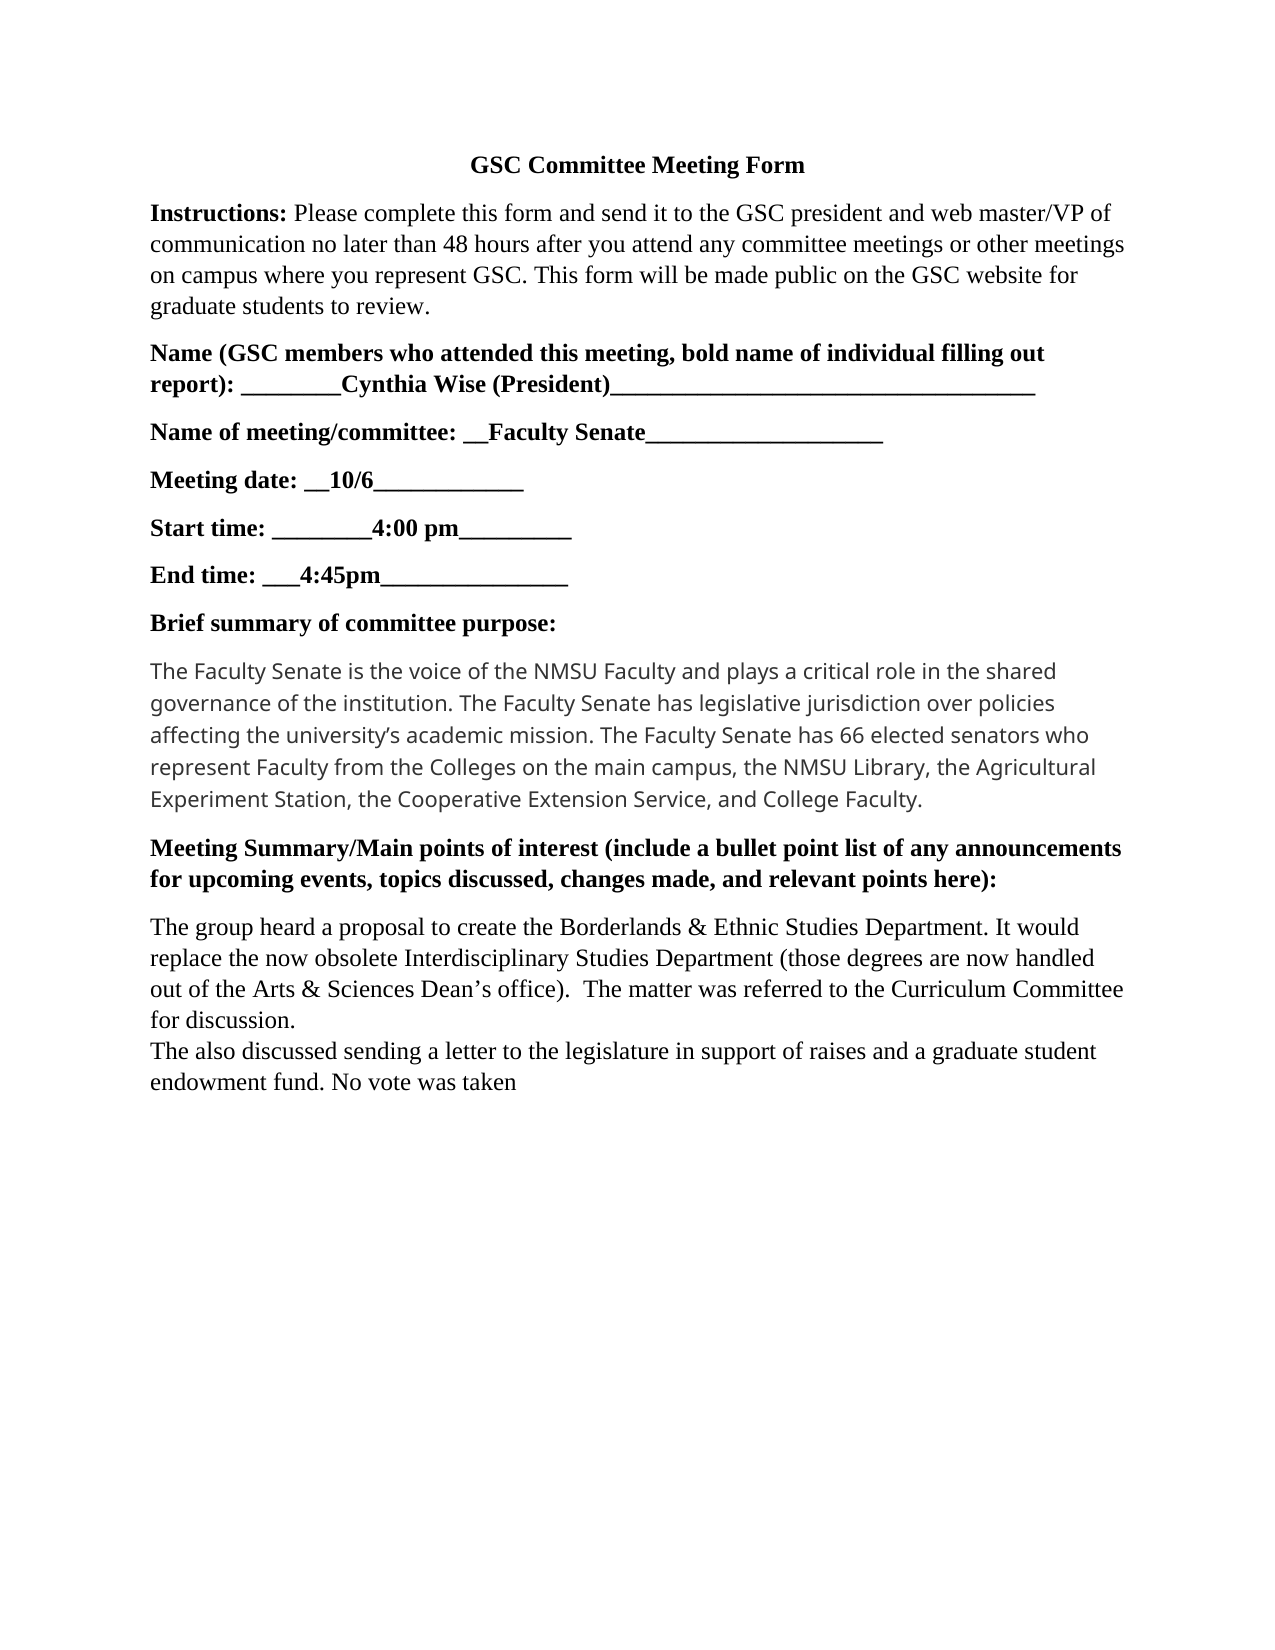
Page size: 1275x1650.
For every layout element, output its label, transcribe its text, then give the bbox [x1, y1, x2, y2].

text GSC Committee Meeting Form [150, 150, 1125, 179]
text Meeting Summary/Main points of interest (include a bullet point list of any announcements for upcoming events, topics discussed, changes made, and relevant points here): [150, 833, 1125, 893]
text Start time: ________4:00 pm_________ [150, 513, 1125, 541]
text Brief summary of committee purpose: [150, 608, 1125, 637]
text Instructions: Please complete this form and send it to the GSC president and web master/VP of communication no later than 48 hours after you attend any committee meetings or other meetings on campus where you represent GSC. This form will be made public on the GSC website for graduate students to review. [150, 198, 1125, 319]
text Meeting date: __10/6____________ [150, 465, 1125, 494]
text The group heard a proposal to create the Borderlands & Ethnic Studies Department. It would replace the now obsolete Interdisciplinary Studies Department (those degrees are now handled out of the Arts & Sciences Dean’s office). The matter was referred to the Curriculum Committee for discussion. The also discussed sending a letter to the legislature in support of raises and a graduate student endowment fund. No vote was taken [150, 912, 1125, 1096]
text The Faculty Senate is the voice of the NMSU Faculty and plays a critical role in the shared governance of the institution. The Faculty Senate has legislative jurisdiction over policies affecting the university’s academic mission. The Faculty Senate has 66 elected senators who represent Faculty from the Colleges on the main campus, the NMSU Library, the Agricultural Experiment Station, the Cooperative Extension Service, and College Faculty. [150, 656, 1125, 814]
text Name of meeting/committee: __Faculty Senate___________________ [150, 417, 1125, 446]
text Name (GSC members who attended this meeting, bold name of individual filling out report): ________Cynthia Wise (President)__________________________________ [150, 338, 1125, 398]
text End time: ___4:45pm_______________ [150, 560, 1125, 589]
